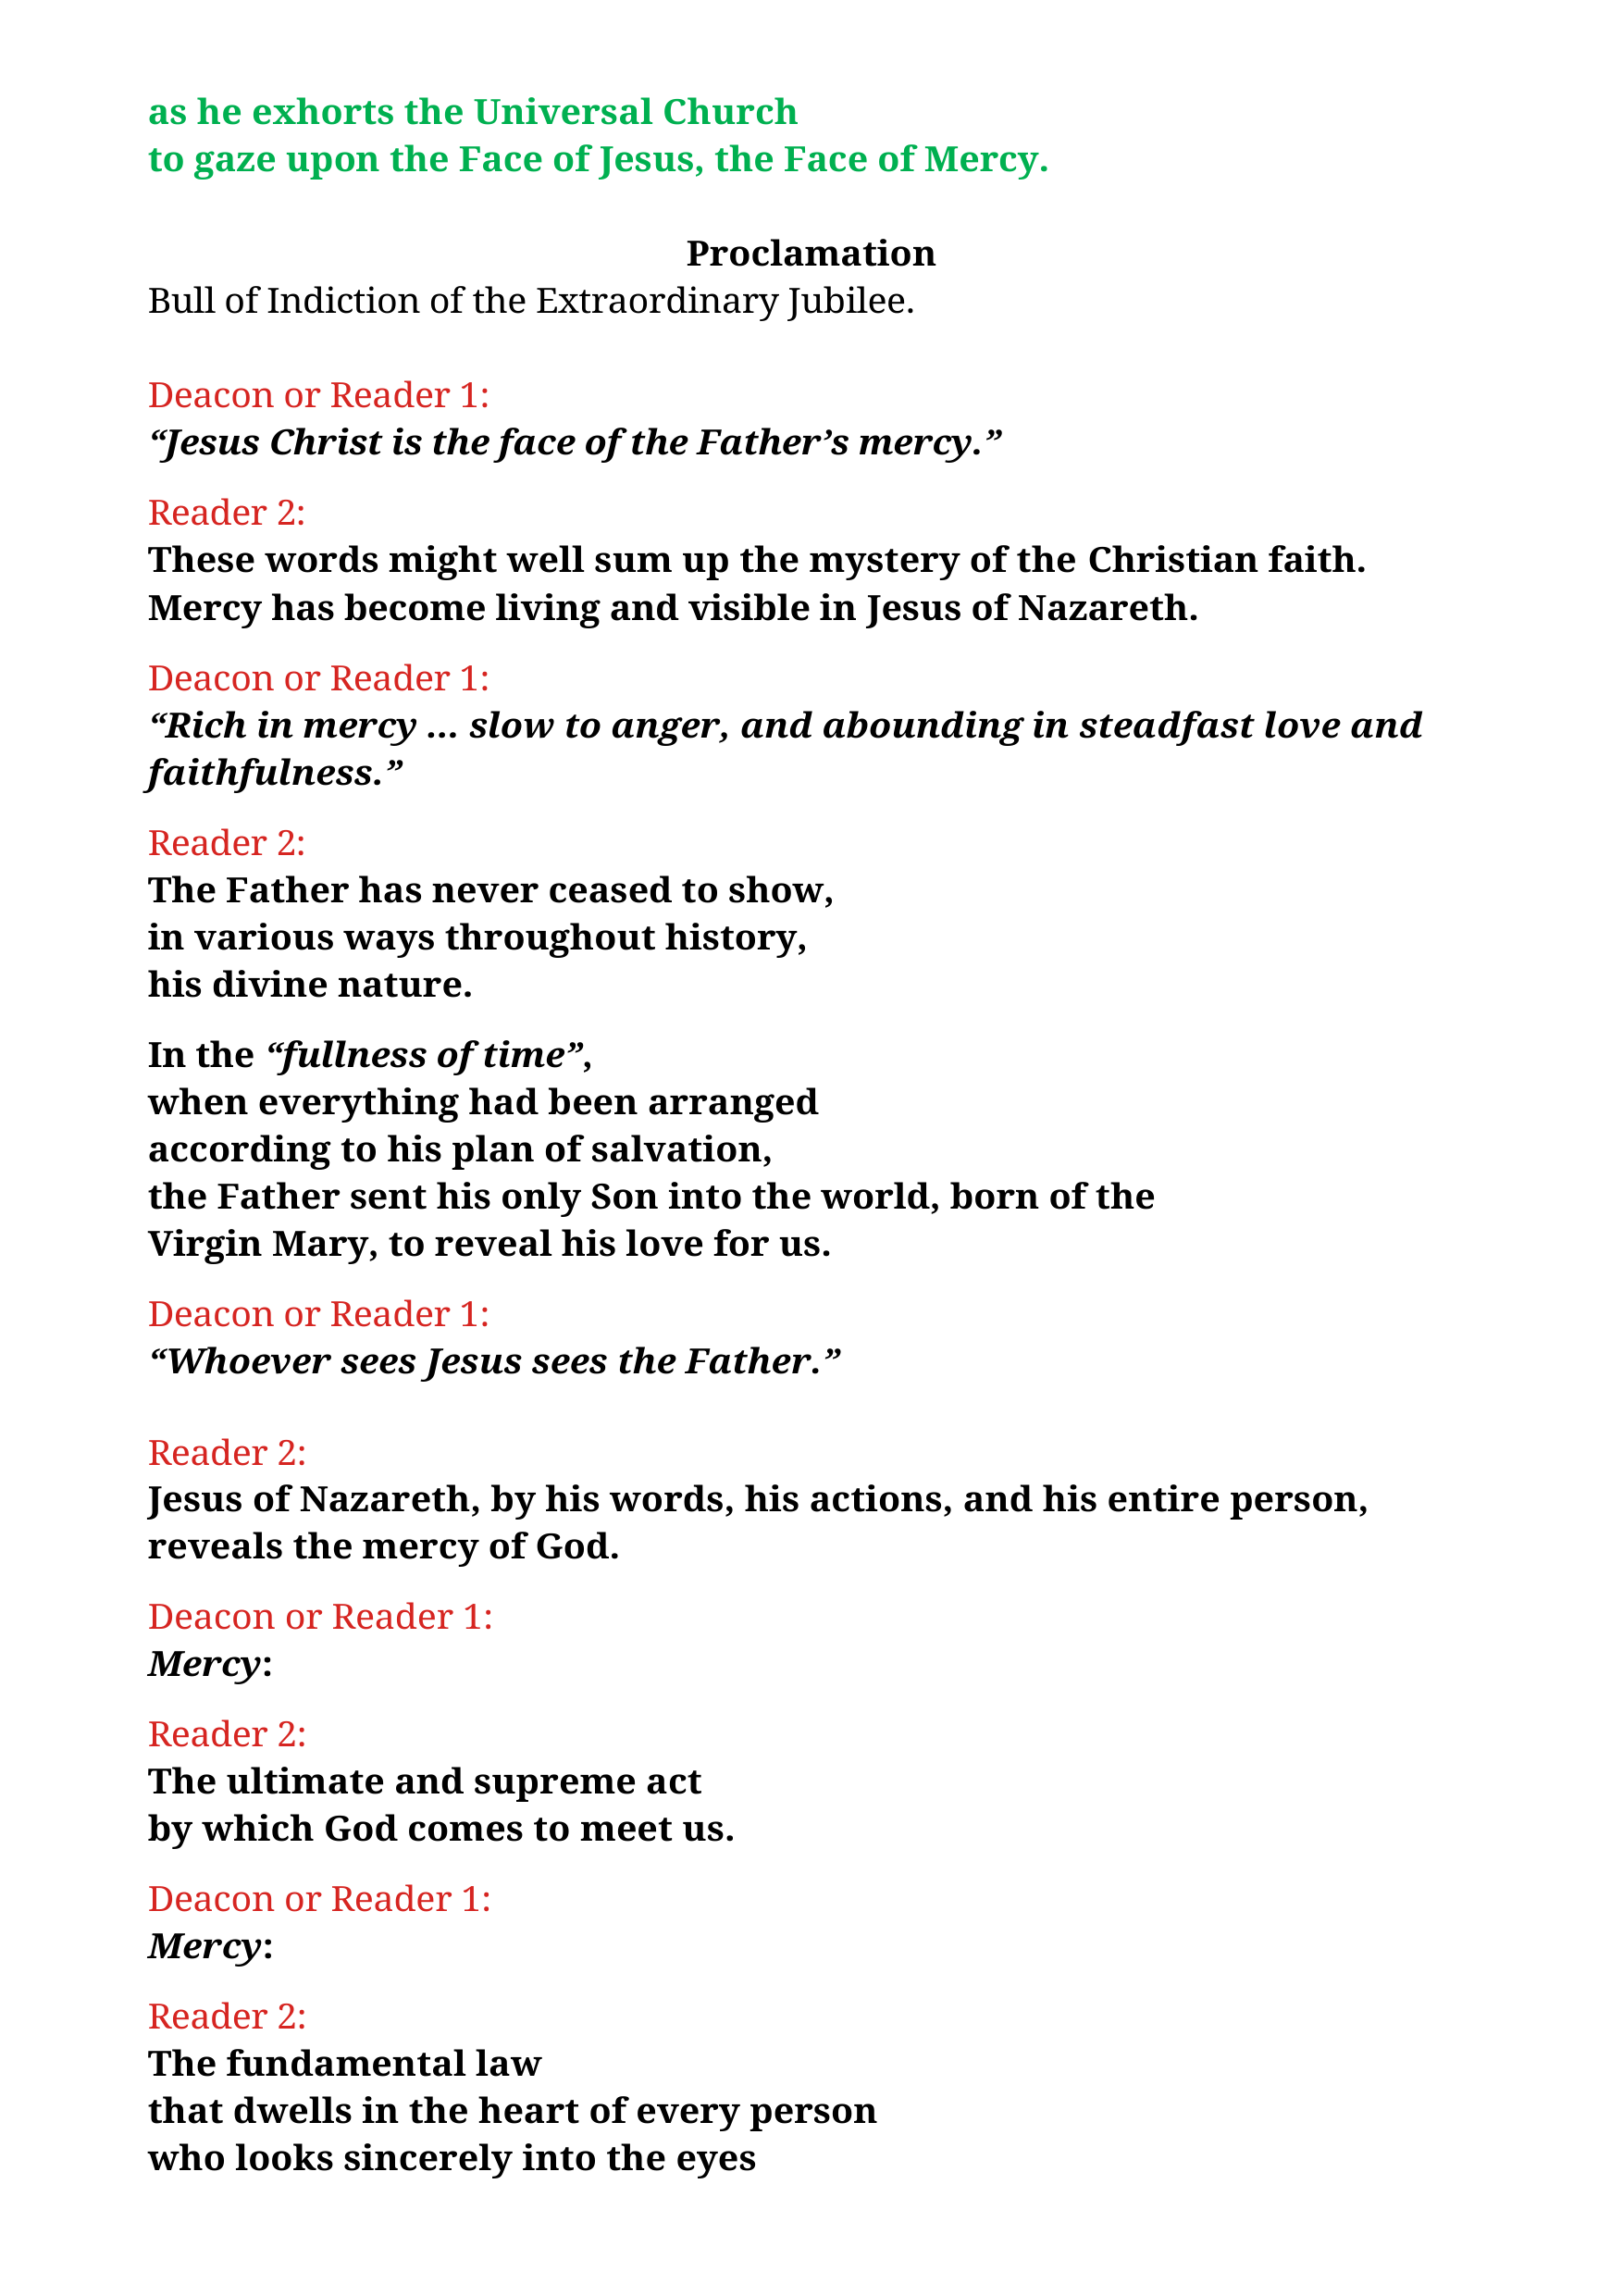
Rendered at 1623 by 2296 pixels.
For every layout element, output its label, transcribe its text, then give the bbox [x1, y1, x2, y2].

text Reader 2: [147, 1992, 1475, 2040]
text when everything had been arranged [147, 1077, 1475, 1124]
text The ultimate and supreme act [147, 1756, 1475, 1804]
text that dwells in the heart of every person [147, 2087, 1475, 2134]
text Mercy: [147, 1639, 1475, 1686]
text “Rich in mercy ... slow to anger, and abounding in steadfast love and faithfulness.” [147, 701, 1475, 795]
text by which God comes to meet us. [147, 1804, 1475, 1852]
text the Father sent his only Son into the world, born of the [147, 1172, 1475, 1219]
text who looks sincerely into the eyes [147, 2134, 1475, 2181]
text “Jesus Christ is the face of the Father’s mercy.” [147, 418, 1475, 465]
text These words might well sum up the mystery of the Christian faith. Mercy has become living and visible in Jesus of Nazareth. [147, 536, 1475, 630]
text according to his plan of salvation, [147, 1124, 1475, 1172]
text Deacon or Reader 1: [147, 371, 1475, 418]
text Bull of Indiction of the Extraordinary Jubilee. [147, 277, 1475, 324]
text Virgin Mary, to reveal his love for us. [147, 1219, 1475, 1266]
text Deacon or Reader 1: [147, 1875, 1475, 1922]
text Deacon or Reader 1: [147, 653, 1475, 701]
text in various ways throughout history, [147, 912, 1475, 960]
text Deacon or Reader 1: [147, 1289, 1475, 1336]
text Jesus of Nazareth, by his words, his actions, and his entire person, reveals the mercy of God. [147, 1474, 1475, 1569]
text Proclamation [147, 230, 1475, 277]
text Mercy: [147, 1922, 1475, 1969]
text Reader 2: [147, 1709, 1475, 1756]
text his divine nature. [147, 960, 1475, 1007]
text “Whoever sees Jesus sees the Father.” [147, 1338, 1475, 1383]
text In the “fullness of time”, [147, 1030, 1475, 1077]
text as he exhorts the Universal Church [147, 87, 1475, 135]
text The fundamental law [147, 2040, 1475, 2087]
text The Father has never ceased to show, [147, 865, 1475, 912]
text Reader 2: [147, 1430, 1475, 1474]
text to gaze upon the Face of Jesus, the Face of Mercy. [147, 135, 1475, 182]
text Deacon or Reader 1: [147, 1592, 1475, 1639]
text Reader 2: [147, 489, 1475, 536]
text Reader 2: [147, 818, 1475, 865]
